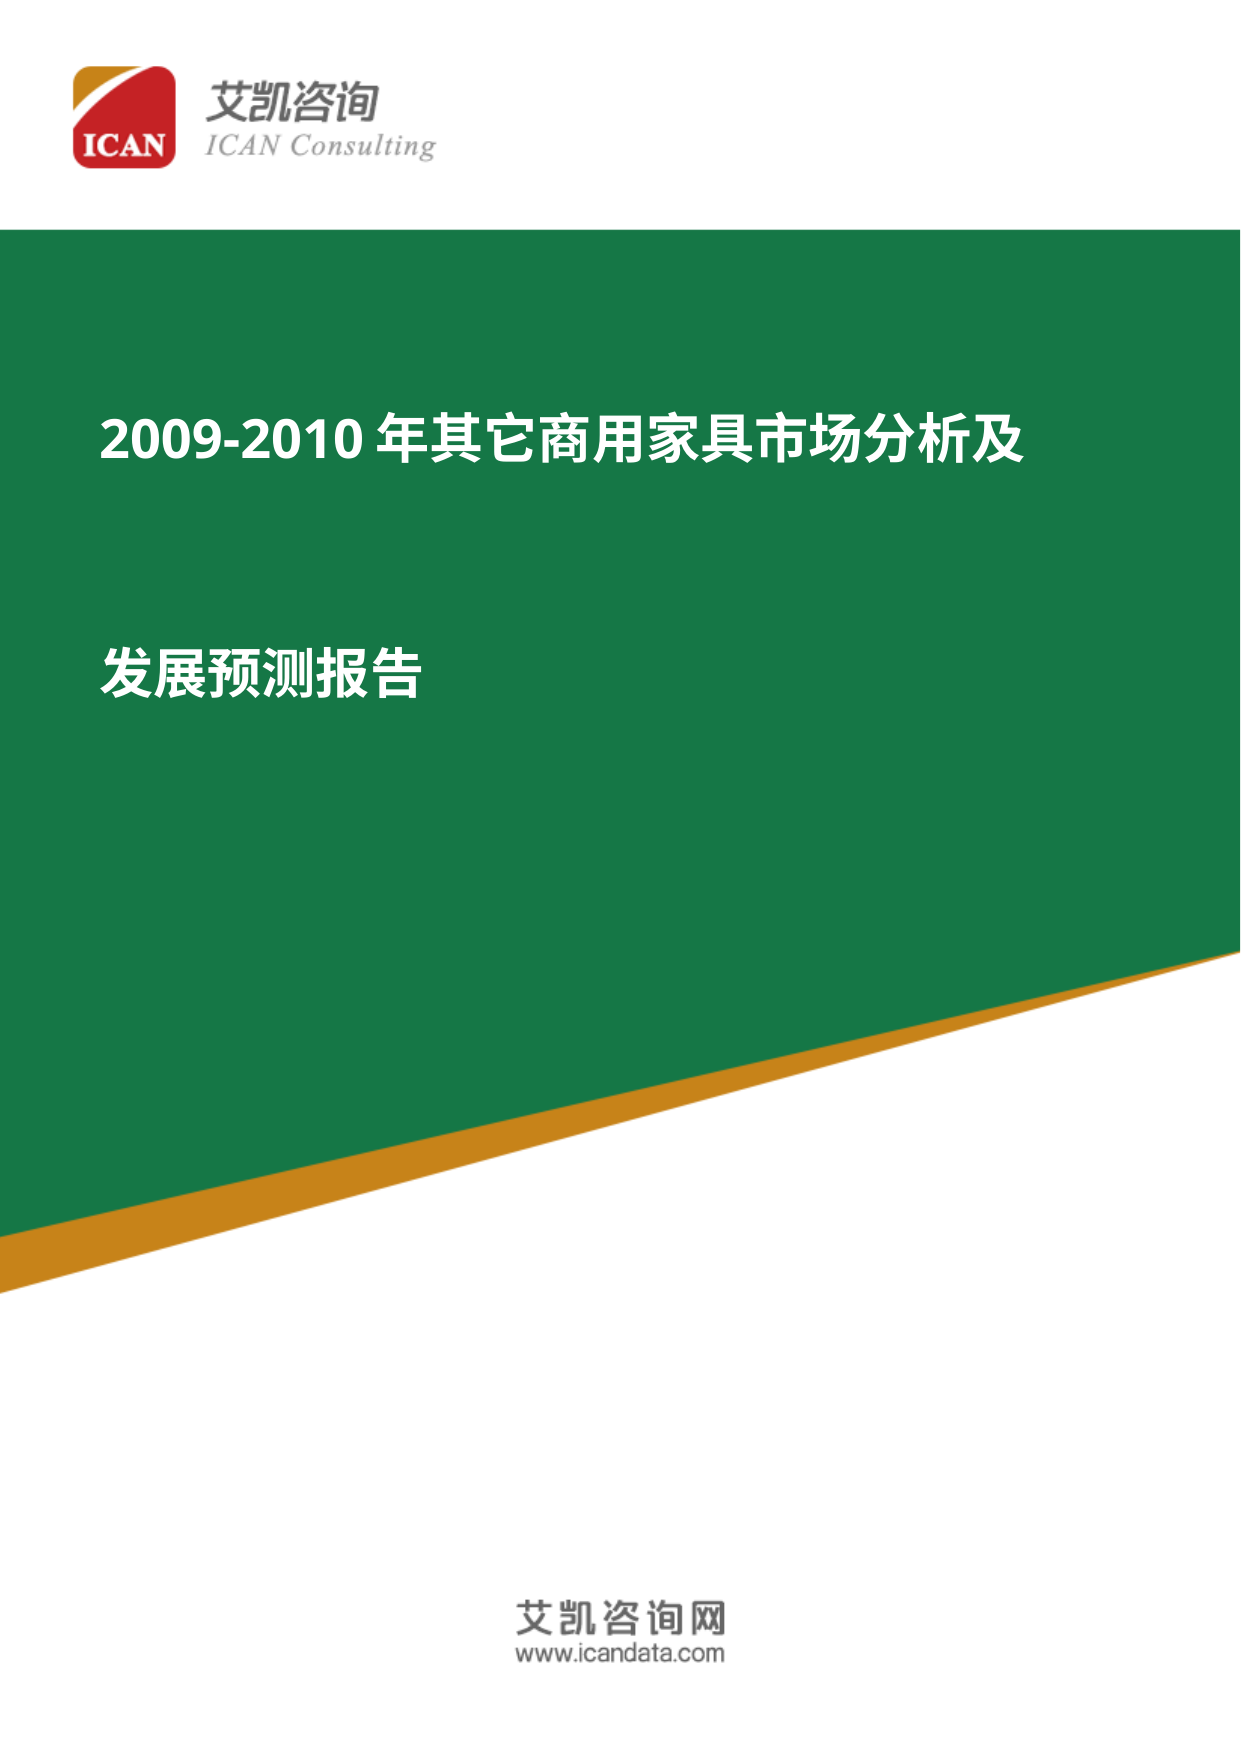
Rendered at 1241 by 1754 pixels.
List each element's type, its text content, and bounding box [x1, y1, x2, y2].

picture [0, 5, 1241, 1754]
subtitle 2009-2010年其它商用家具市场分析及发展预测报告 [99, 386, 1053, 718]
